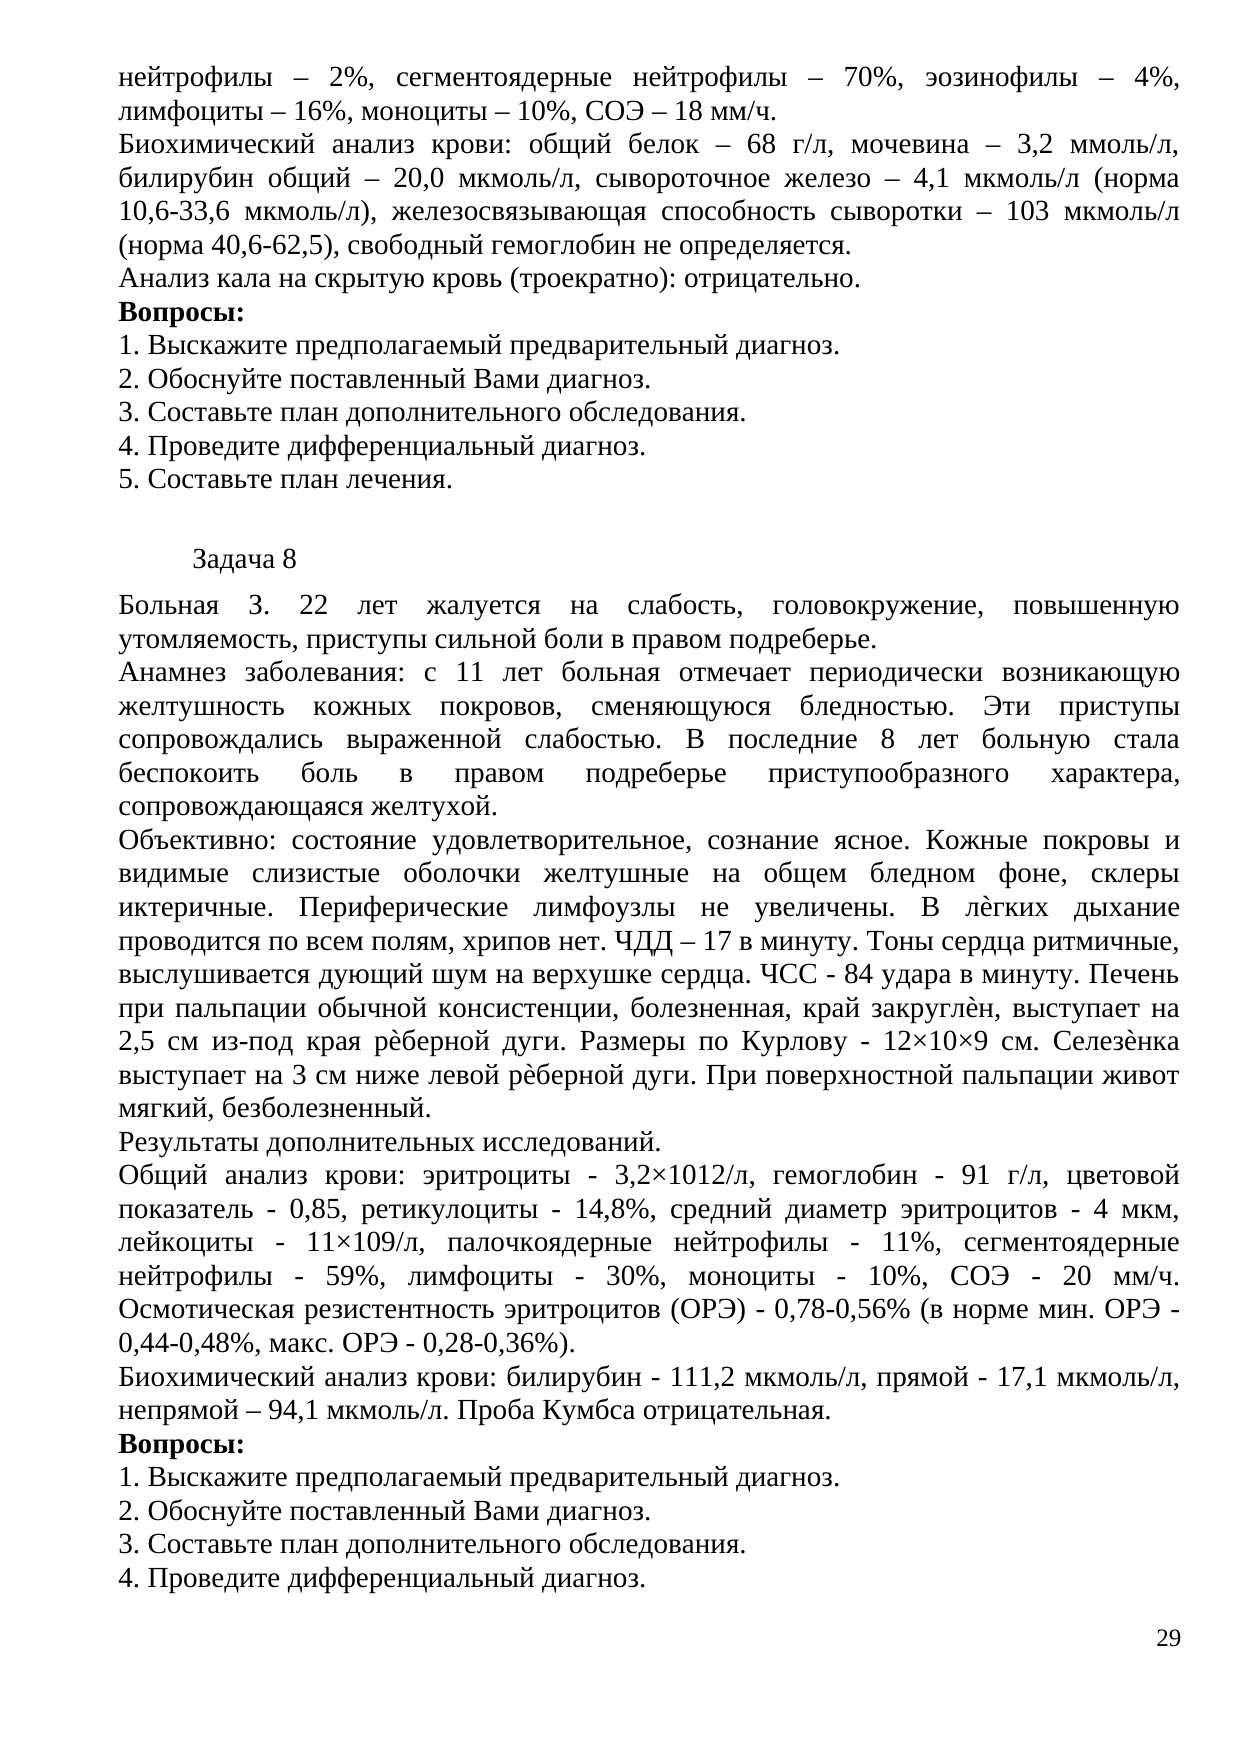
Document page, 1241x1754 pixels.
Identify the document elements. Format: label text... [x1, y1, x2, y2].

text Задача 8 [118, 541, 1181, 575]
text Анализ кала на скрытую кровь (троекратно): отрицательно. [118, 260, 1181, 294]
text 3. Составьте план дополнительного обследования. [118, 394, 1181, 428]
text 4. Проведите дифференциальный диагноз. [118, 1560, 1181, 1593]
text 4. Проведите дифференциальный диагноз. [118, 428, 1181, 462]
text Общий анализ крови: эритроциты - 3,2×1012/л, гемоглобин - 91 г/л, цветовой показатель - 0,85, ретикулоциты - 14,8%, средний диаметр эритроцитов - 4 мкм, лейкоциты - 11×109/л, палочкоядерные нейтрофилы - 11%, сегментоядерные нейтрофилы - 59%, лимфоциты - 30%, моноциты - 10%, СОЭ - 20 мм/ч. Осмотическая резистентность эритроцитов (ОРЭ) - 0,78-0,56% (в норме мин. ОРЭ - 0,44-0,48%, макс. ОРЭ - 0,28-0,36%). [118, 1157, 1181, 1359]
text 1. Выскажите предполагаемый предварительный диагноз. [118, 327, 1181, 361]
text Биохимический анализ крови: билирубин - 111,2 мкмоль/л, прямой - 17,1 мкмоль/л, непрямой – 94,1 мкмоль/л. Проба Кумбса отрицательная. [118, 1359, 1181, 1426]
text Результаты дополнительных исследований. [118, 1124, 1181, 1157]
text Биохимический анализ крови: общий белок – 68 г/л, мочевина – 3,2 ммоль/л, билирубин общий – 20,0 мкмоль/л, сывороточное железо – 4,1 мкмоль/л (норма 10,6-33,6 мкмоль/л), железосвязывающая способность сыворотки – 103 мкмоль/л (норма 40,6-62,5), свободный гемоглобин не определяется. [118, 126, 1181, 260]
text 1. Выскажите предполагаемый предварительный диагноз. [118, 1459, 1181, 1493]
text Анамнез заболевания: с 11 лет больная отмечает периодически возникающую желтушность кожных покровов, сменяющуюся бледностью. Эти приступы сопровождались выраженной слабостью. В последние 8 лет больную стала беспокоить боль в правом подреберье приступообразного характера, сопровождающаяся желтухой. [118, 654, 1181, 822]
text 2. Обоснуйте поставленный Вами диагноз. [118, 361, 1181, 394]
text 5. Составьте план лечения. [118, 462, 1181, 495]
text Больная З. 22 лет жалуется на слабость, головокружение, повышенную утомляемость, приступы сильной боли в правом подреберье. [118, 587, 1181, 654]
text Объективно: состояние удовлетворительное, сознание ясное. Кожные покровы и видимые слизистые оболочки желтушные на общем бледном фоне, склеры иктеричные. Периферические лимфоузлы не увеличены. В лѐгких дыхание проводится по всем полям, хрипов нет. ЧДД – 17 в минуту. Тоны сердца ритмичные, выслушивается дующий шум на верхушке сердца. ЧСС - 84 удара в минуту. Печень при пальпации обычной консистенции, болезненная, край закруглѐн, выступает на 2,5 см из-под края рѐберной дуги. Размеры по Курлову - 12×10×9 см. Селезѐнка выступает на 3 см ниже левой рѐберной дуги. При поверхностной пальпации живот мягкий, безболезненный. [118, 822, 1181, 1124]
text Вопросы: [118, 1426, 1181, 1459]
text 3. Составьте план дополнительного обследования. [118, 1526, 1181, 1560]
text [118, 59, 1181, 126]
text 2. Обоснуйте поставленный Вами диагноз. [118, 1493, 1181, 1526]
text Вопросы: [118, 294, 1181, 327]
